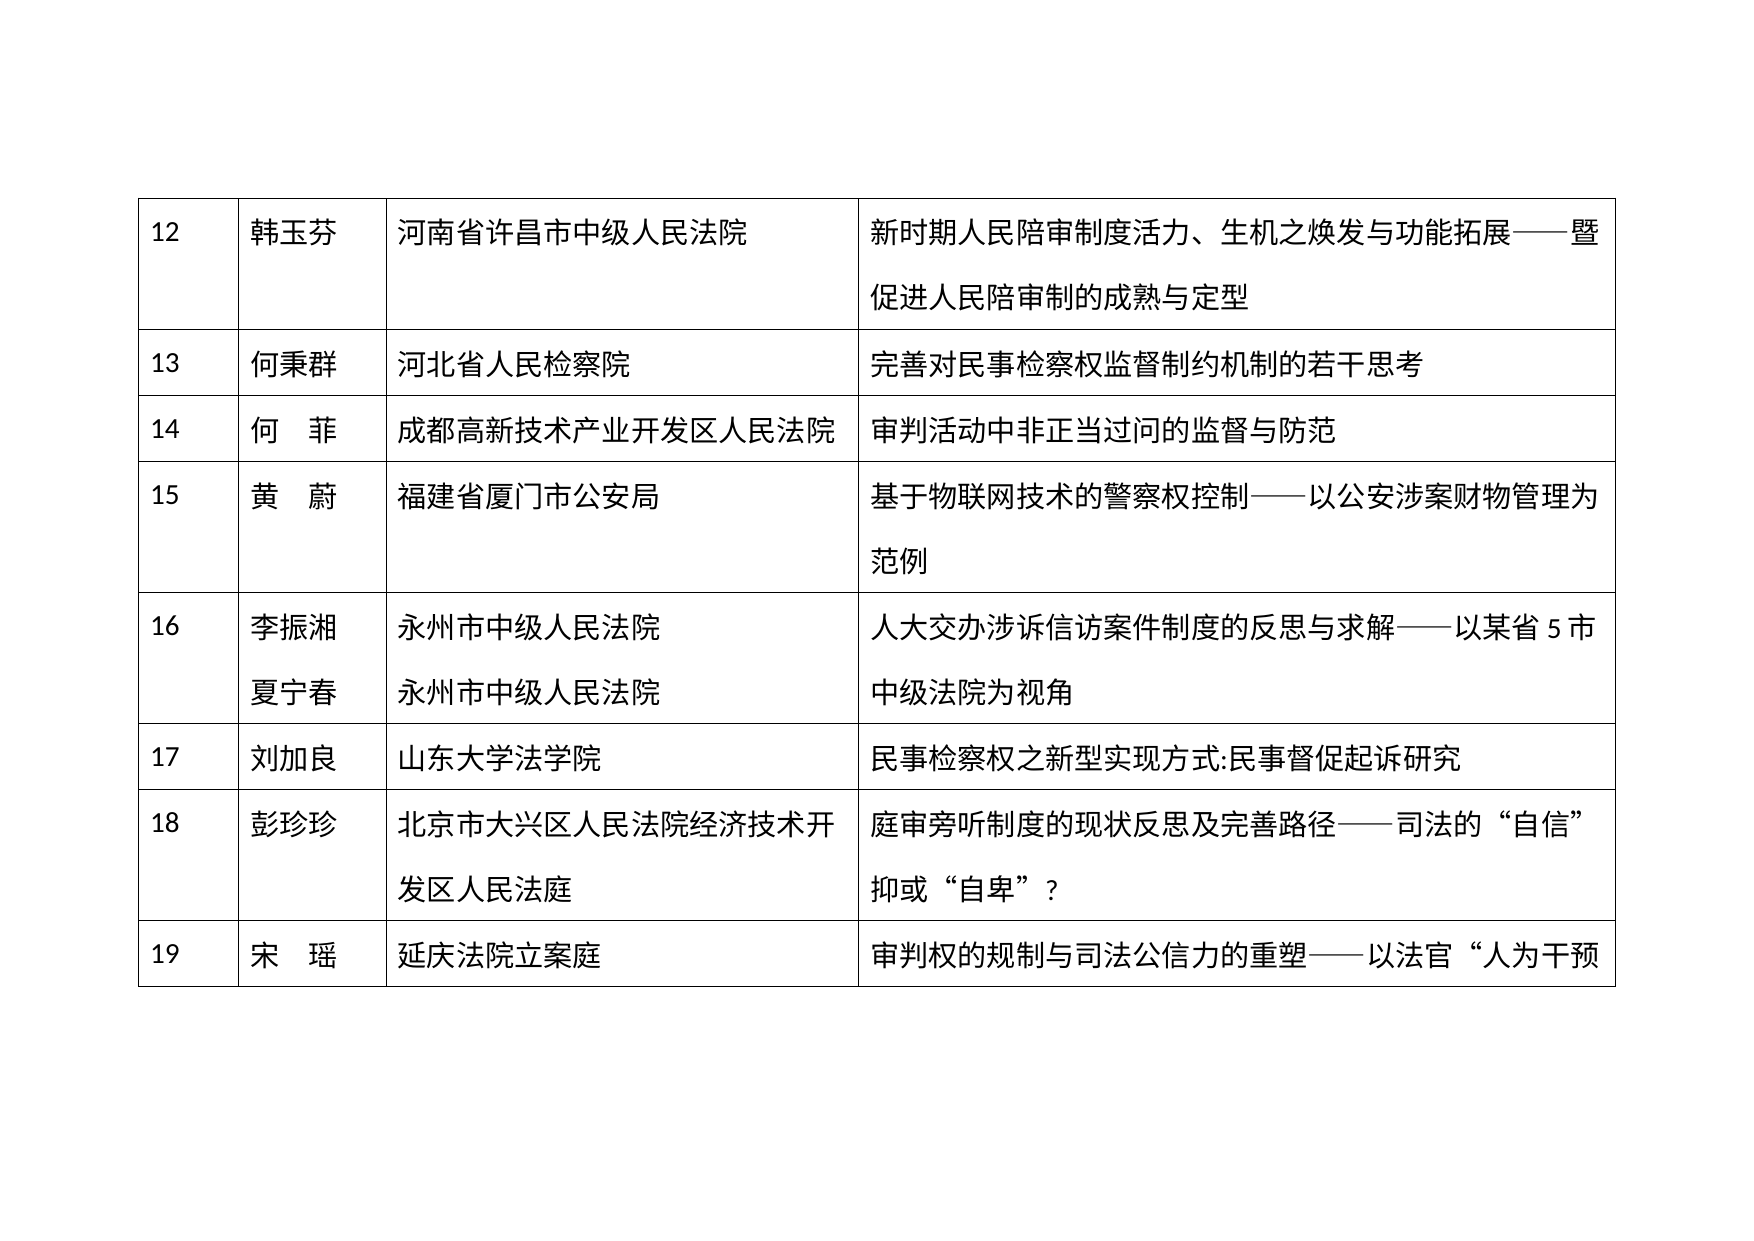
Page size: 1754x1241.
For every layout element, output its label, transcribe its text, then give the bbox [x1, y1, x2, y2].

table_cell 人大交办涉诉信访案件制度的反思与求解——以某省5市中级法院为视角 [859, 593, 1615, 723]
table_cell 新时期人民陪审制度活力、生机之焕发与功能拓展——暨促进人民陪审制的成熟与定型 [859, 199, 1615, 329]
table_cell 北京市大兴区人民法院经济技术开发区人民法庭 [387, 790, 858, 920]
table_cell 河北省人民检察院 [387, 330, 858, 395]
table_cell 何 菲 [239, 396, 386, 461]
table_cell 宋 瑶 [239, 921, 386, 986]
table_cell 成都高新技术产业开发区人民法院 [387, 396, 858, 461]
table_cell 彭珍珍 [239, 790, 386, 920]
table_cell 12 [139, 199, 238, 329]
table_cell 何秉群 [239, 330, 386, 395]
table_cell 19 [139, 921, 238, 986]
table_cell 13 [139, 330, 238, 395]
table_cell 18 [139, 790, 238, 920]
table_cell 民事检察权之新型实现方式:民事督促起诉研究 [859, 724, 1615, 789]
table_cell 审判活动中非正当过问的监督与防范 [859, 396, 1615, 461]
table_cell 延庆法院立案庭 [387, 921, 858, 986]
table_cell 韩玉芬 [239, 199, 386, 329]
table_cell 16 [139, 593, 238, 723]
table_cell 14 [139, 396, 238, 461]
table_cell 李振湘 夏宁春 [239, 593, 386, 723]
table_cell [859, 921, 1615, 986]
table_cell 庭审旁听制度的现状反思及完善路径——司法的“自信”抑或“自卑”? [859, 790, 1615, 920]
table_cell 山东大学法学院 [387, 724, 858, 789]
table_cell 永州市中级人民法院 永州市中级人民法院 [387, 593, 858, 723]
table_cell 刘加良 [239, 724, 386, 789]
table_cell 福建省厦门市公安局 [387, 462, 858, 592]
table_cell 基于物联网技术的警察权控制——以公安涉案财物管理为范例 [859, 462, 1615, 592]
table_cell 黄 蔚 [239, 462, 386, 592]
table_cell 15 [139, 462, 238, 592]
table_cell 河南省许昌市中级人民法院 [387, 199, 858, 329]
table_cell 完善对民事检察权监督制约机制的若干思考 [859, 330, 1615, 395]
table_cell 17 [139, 724, 238, 789]
